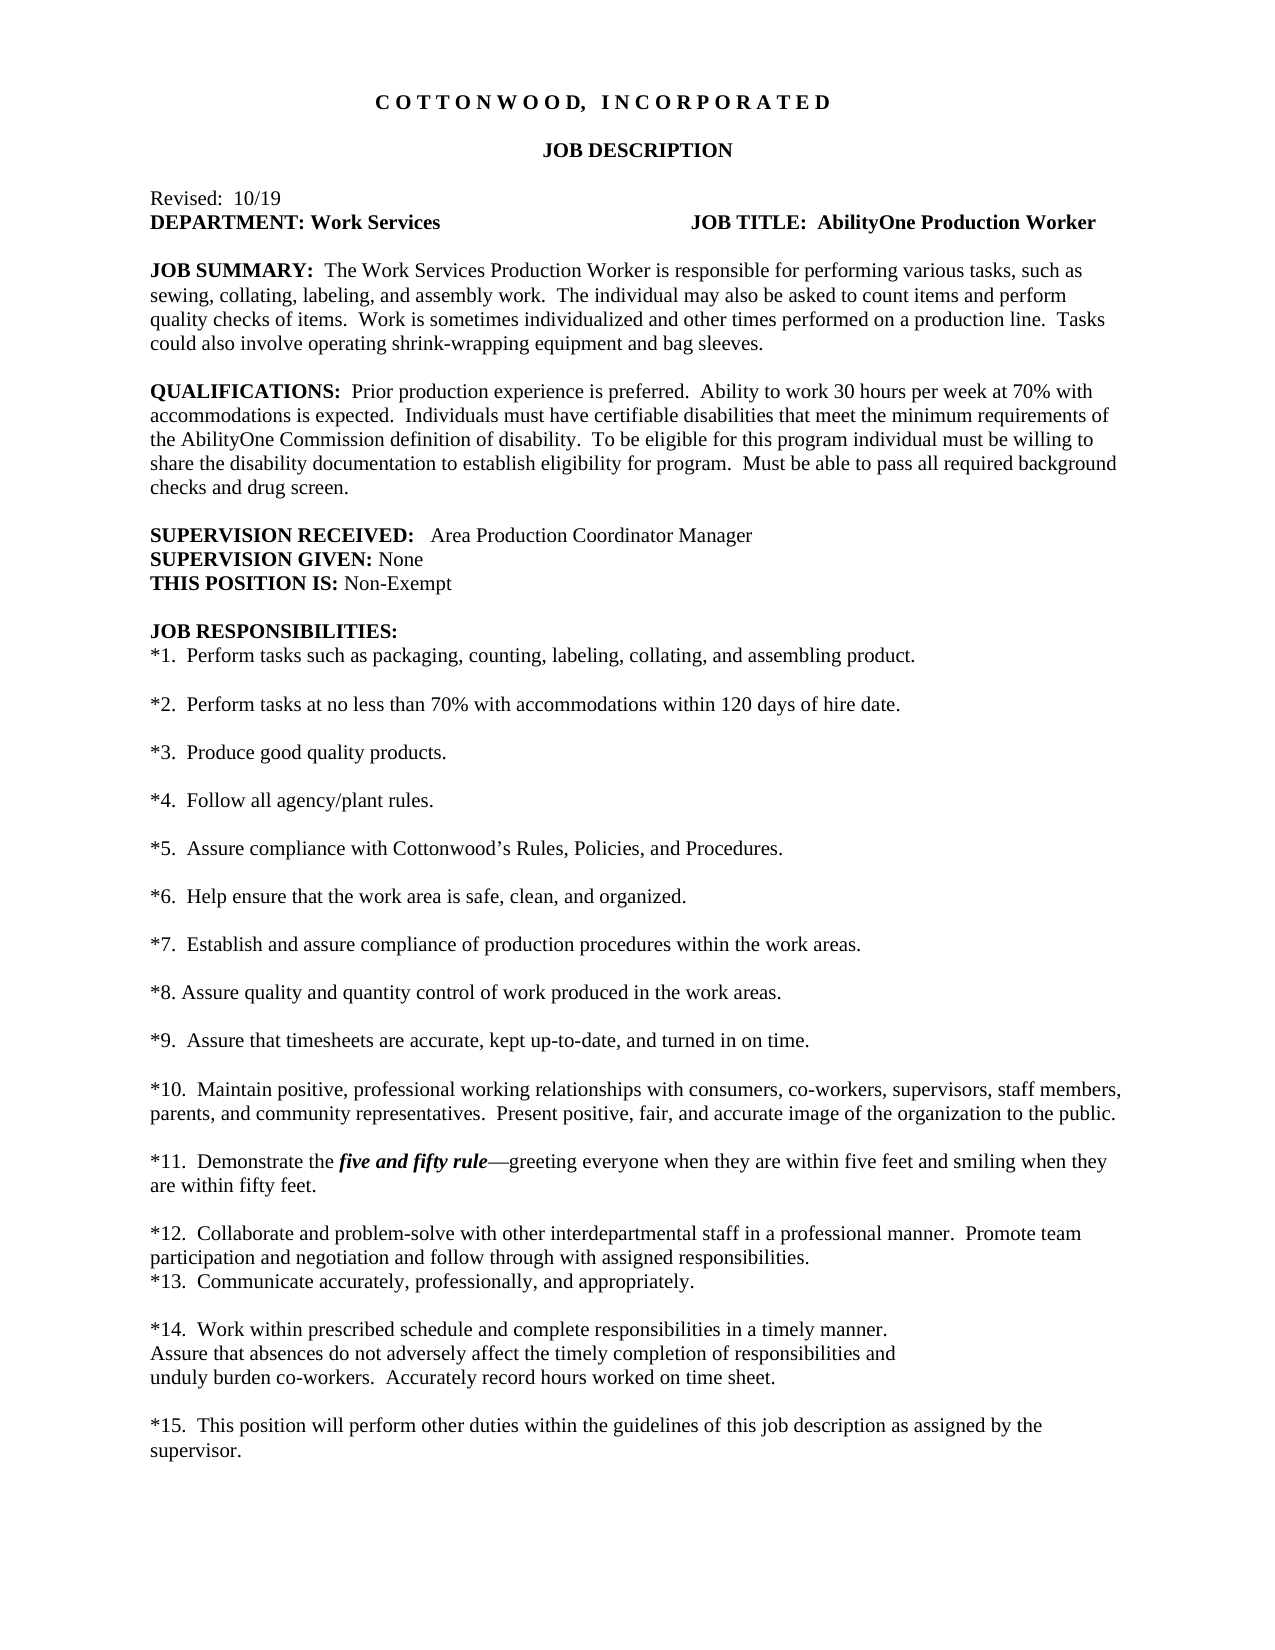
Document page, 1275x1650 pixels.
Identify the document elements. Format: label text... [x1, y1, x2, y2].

subtitle JOB DESCRIPTION [150, 138, 1125, 162]
text *13. Communicate accurately, professionally, and appropriately. [150, 1269, 1125, 1293]
text *15. This position will perform other duties within the guidelines of this job description as assigned by the supervisor. [150, 1413, 1125, 1462]
text Revised: 10/19 [150, 186, 1125, 210]
text C O T T O N W O O D, I N C O R P O R A T E D [150, 90, 1125, 114]
text *5. Assure compliance with Cottonwood’s Rules, Policies, and Procedures. [150, 836, 1125, 860]
text Assure that absences do not adversely affect the timely completion of responsibilities and [150, 1341, 1125, 1365]
text *6. Help ensure that the work area is safe, clean, and organized. [150, 884, 1125, 908]
text *8. Assure quality and quantity control of work produced in the work areas. [150, 980, 1125, 1004]
text *4. Follow all agency/plant rules. [150, 788, 1125, 812]
text THIS POSITION IS: Non-Exempt [150, 571, 1125, 595]
text *2. Perform tasks at no less than 70% with accommodations within 120 days of hire date. [150, 692, 1125, 716]
text *1. Perform tasks such as packaging, counting, labeling, collating, and assembling product. [150, 643, 1125, 667]
text *14. Work within prescribed schedule and complete responsibilities in a timely manner. [150, 1317, 1125, 1341]
text *7. Establish and assure compliance of production procedures within the work areas. [150, 932, 1125, 956]
text DEPARTMENT: Work Services JOB TITLE: AbilityOne Production Worker [150, 210, 1125, 234]
text *12. Collaborate and problem-solve with other interdepartmental staff in a professional manner. Promote team participation and negotiation and follow through with assigned responsibilities. [150, 1221, 1125, 1269]
text unduly burden co-workers. Accurately record hours worked on time sheet. [150, 1365, 1125, 1389]
text *10. Maintain positive, professional working relationships with consumers, co-workers, supervisors, staff members, parents, and community representatives. Present positive, fair, and accurate image of the organization to the public. [150, 1077, 1125, 1125]
text SUPERVISION RECEIVED: Area Production Coordinator Manager [150, 523, 1125, 547]
text JOB RESPONSIBILITIES: [150, 619, 1125, 643]
text QUALIFICATIONS: Prior production experience is preferred. Ability to work 30 hours per week at 70% with accommodations is expected. Individuals must have certifiable disabilities that meet the minimum requirements of the AbilityOne Commission definition of disability. To be eligible for this program individual must be willing to share the disability documentation to establish eligibility for program. Must be able to pass all required background checks and drug screen. [150, 379, 1125, 499]
text *11. Demonstrate the five and fifty rule—greeting everyone when they are within five feet and smiling when they are within fifty feet. [150, 1149, 1125, 1197]
text *9. Assure that timesheets are accurate, kept up-to-date, and turned in on time. [150, 1028, 1125, 1052]
text *3. Produce good quality products. [150, 740, 1125, 764]
text JOB SUMMARY: The Work Services Production Worker is responsible for performing various tasks, such as sewing, collating, labeling, and assembly work. The individual may also be asked to count items and perform quality checks of items. Work is sometimes individualized and other times performed on a production line. Tasks could also involve operating shrink-wrapping equipment and bag sleeves. [150, 258, 1125, 355]
text SUPERVISION GIVEN: None [150, 547, 1125, 571]
